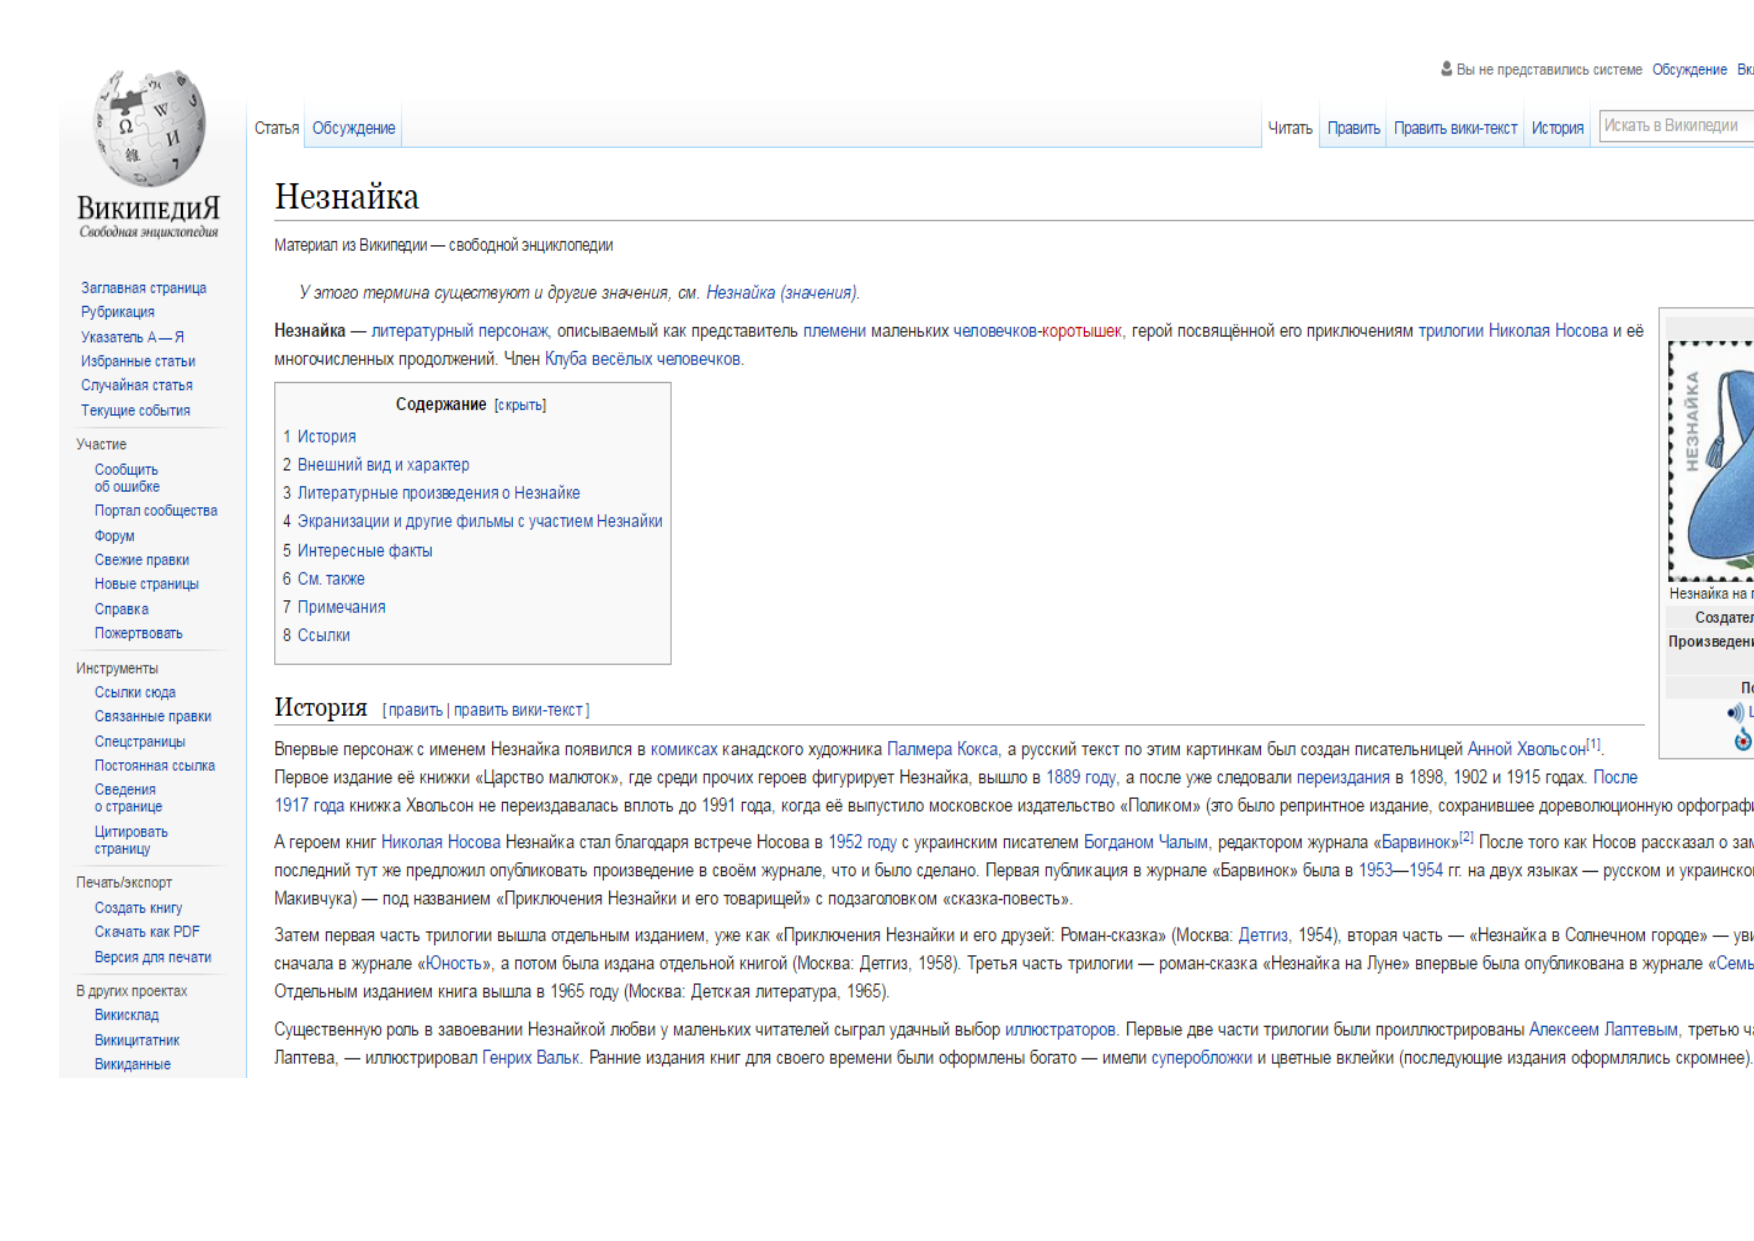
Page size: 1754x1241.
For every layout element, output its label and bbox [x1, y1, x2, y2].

picture [59, 59, 1754, 1078]
